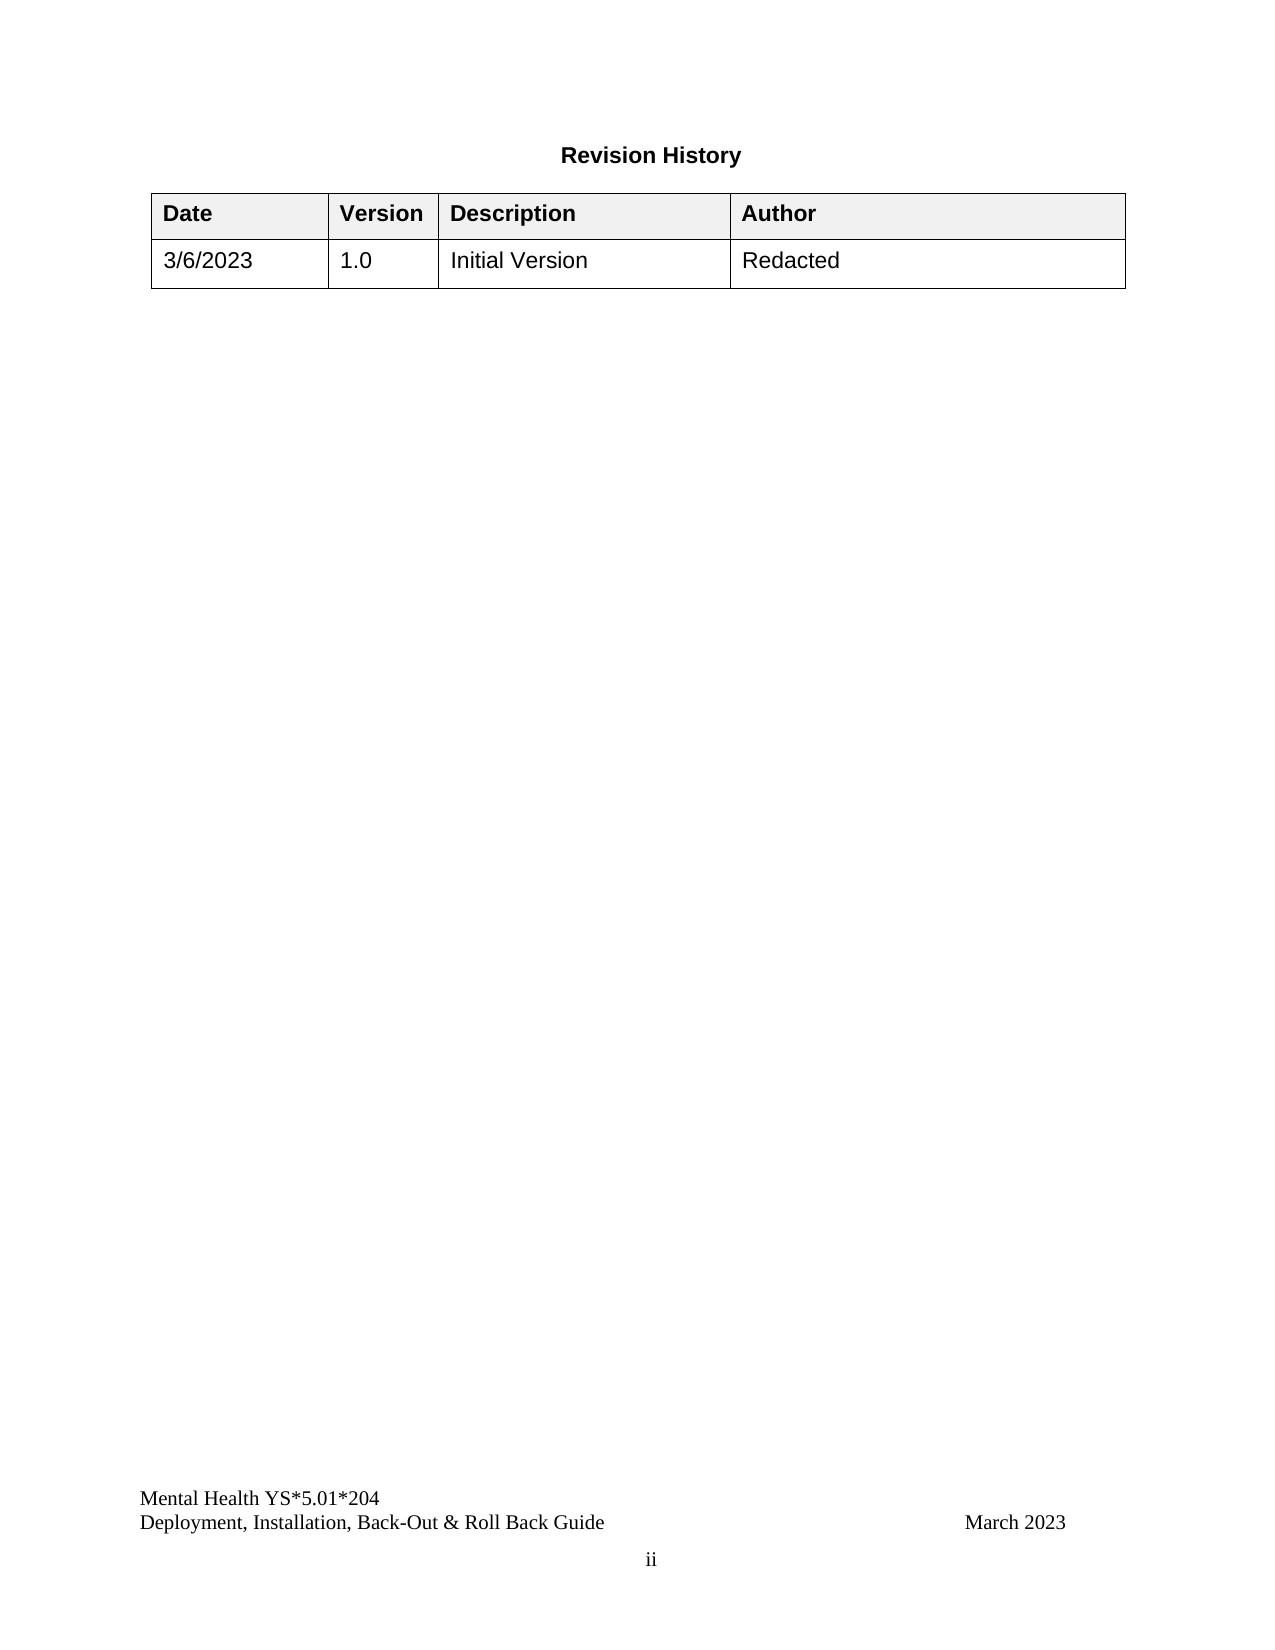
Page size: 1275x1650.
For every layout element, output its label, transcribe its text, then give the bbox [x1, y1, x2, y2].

table_header Version [329, 194, 438, 239]
table_cell Initial Version [439, 240, 730, 288]
table_cell 1.0 [329, 240, 438, 288]
table_header Author [731, 194, 1125, 239]
text Revision History [139, 142, 1162, 168]
table_header Date [152, 194, 328, 239]
table_header Description [439, 194, 730, 239]
table_cell 3/6/2023 [152, 240, 328, 288]
table_cell Redacted [731, 240, 1125, 288]
